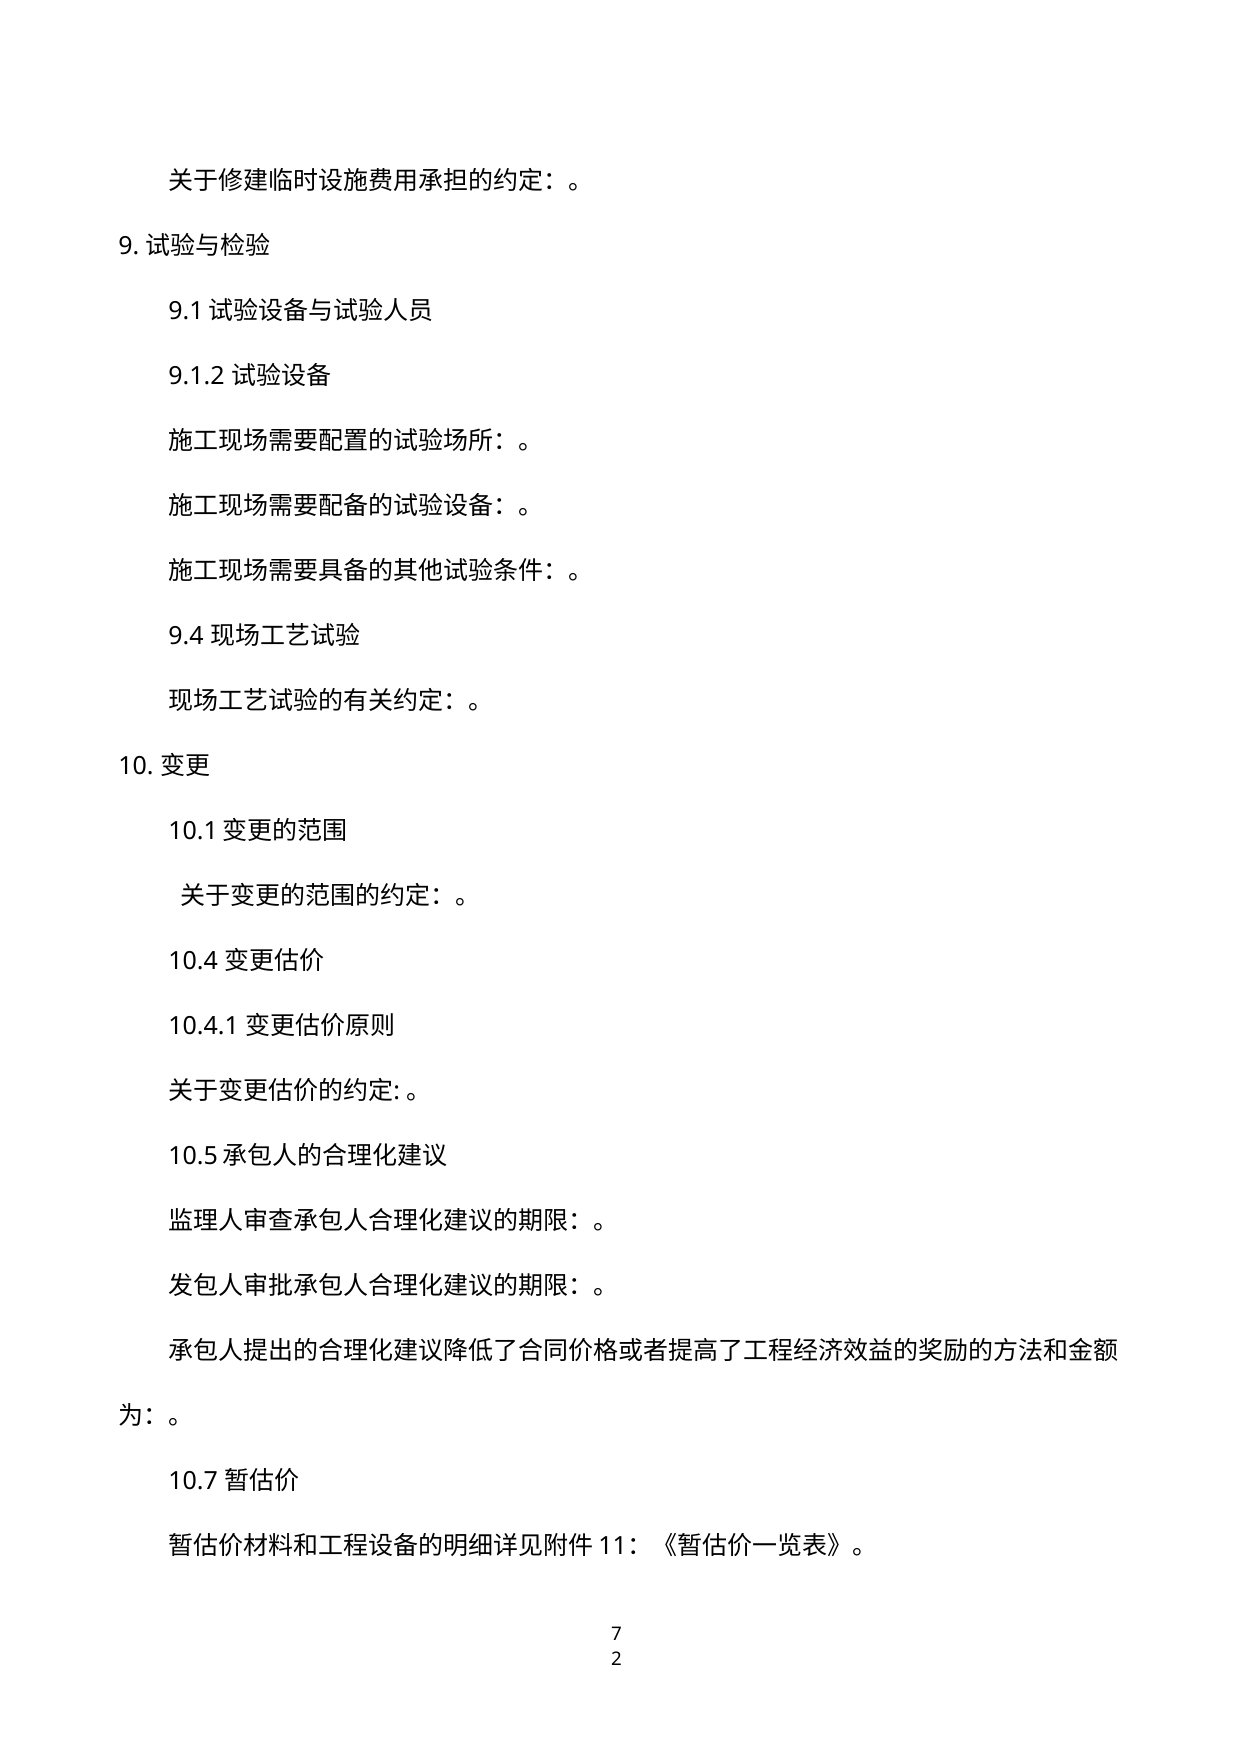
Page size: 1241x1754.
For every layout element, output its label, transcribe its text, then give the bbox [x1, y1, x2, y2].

text 施工现场需要配置的试验场所：。 [118, 406, 1122, 471]
text 9.4 现场工艺试验 [118, 601, 1122, 666]
text 暂估价材料和工程设备的明细详见附件11：《暂估价一览表》。 [118, 1511, 1122, 1576]
text 9.1试验设备与试验人员 [118, 276, 1122, 341]
text 承包人提出的合理化建议降低了合同价格或者提高了工程经济效益的奖励的方法和金额为：。 [118, 1316, 1122, 1446]
text 现场工艺试验的有关约定：。 [118, 666, 1122, 731]
text 发包人审批承包人合理化建议的期限：。 [118, 1251, 1122, 1316]
text 10.7 暂估价 [118, 1446, 1122, 1511]
text 施工现场需要具备的其他试验条件：。 [118, 536, 1122, 601]
text 9.1.2 试验设备 [118, 341, 1122, 406]
subtitle 10. 变更 [118, 731, 1122, 796]
text 10.5承包人的合理化建议 [118, 1121, 1122, 1186]
text 监理人审查承包人合理化建议的期限：。 [118, 1186, 1122, 1251]
subtitle 9. 试验与检验 [118, 211, 1122, 276]
text 10.4 变更估价 [118, 926, 1122, 991]
text 关于修建临时设施费用承担的约定：。 [118, 146, 1122, 211]
text 10.1变更的范围 [118, 796, 1122, 861]
text 关于变更的范围的约定：。 [118, 861, 1122, 926]
text 施工现场需要配备的试验设备：。 [118, 471, 1122, 536]
text 10.4.1 变更估价原则 [118, 991, 1122, 1056]
text 关于变更估价的约定: 。 [118, 1056, 1122, 1121]
